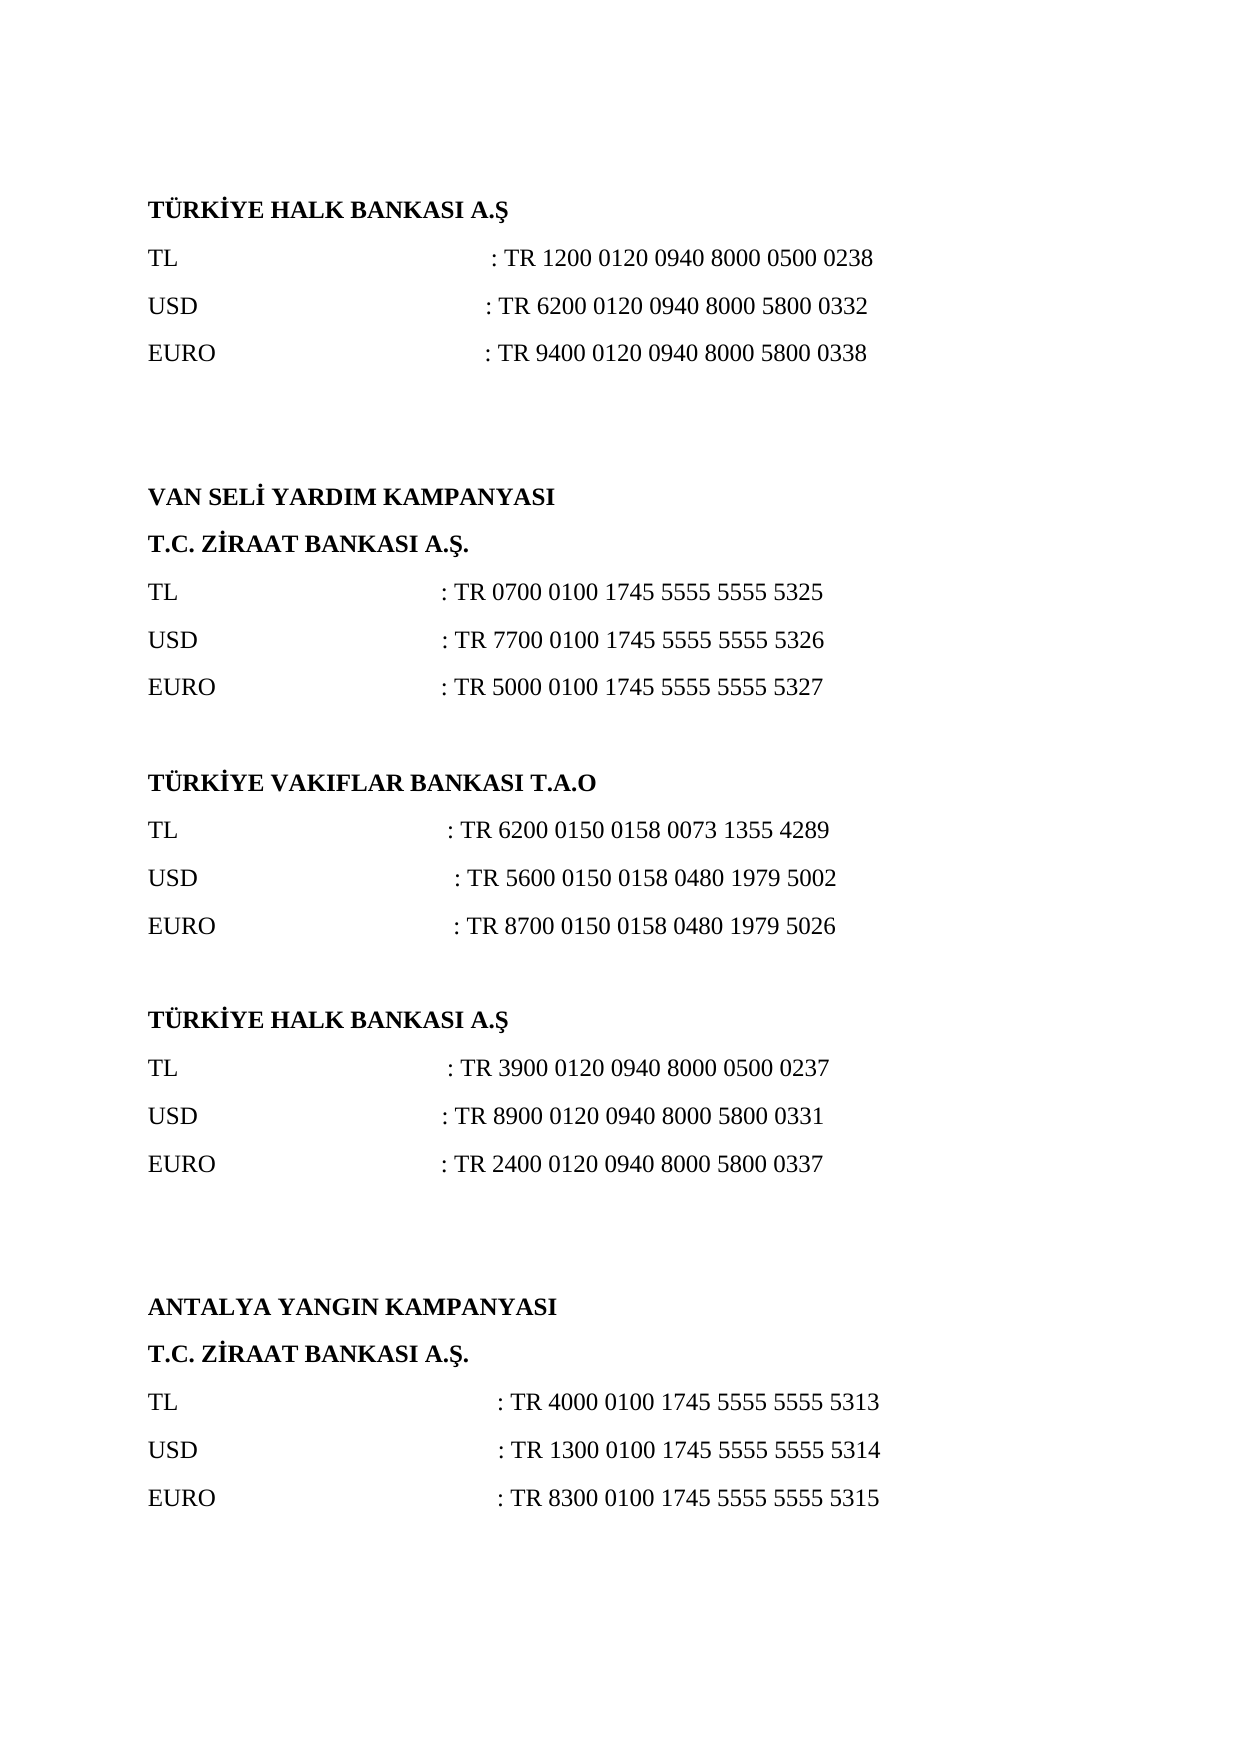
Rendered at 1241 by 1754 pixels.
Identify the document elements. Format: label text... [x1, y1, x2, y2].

text EURO : TR 2400 0120 0940 8000 5800 0337 [148, 1149, 1093, 1177]
text EURO : TR 9400 0120 0940 8000 5800 0338 [148, 338, 1093, 367]
text VAN SELİ YARDIM KAMPANYASI [148, 482, 1093, 510]
text USD : TR 5600 0150 0158 0480 1979 5002 [148, 863, 1093, 892]
text ANTALYA YANGIN KAMPANYASI [148, 1292, 1093, 1321]
text USD : TR 1300 0100 1745 5555 5555 5314 [148, 1435, 1093, 1464]
text TL : TR 0700 0100 1745 5555 5555 5325 [148, 577, 1093, 606]
text T.C. ZİRAAT BANKASI A.Ş. [148, 529, 1093, 558]
text TÜRKİYE VAKIFLAR BANKASI T.A.O [148, 768, 1093, 797]
text USD : TR 8900 0120 0940 8000 5800 0331 [148, 1101, 1093, 1130]
text TL : TR 6200 0150 0158 0073 1355 4289 [148, 816, 1093, 844]
text EURO : TR 5000 0100 1745 5555 5555 5327 [148, 672, 1093, 701]
text T.C. ZİRAAT BANKASI A.Ş. [148, 1339, 1093, 1368]
text TL : TR 1200 0120 0940 8000 0500 0238 [148, 243, 1093, 272]
text USD : TR 6200 0120 0940 8000 5800 0332 [148, 291, 1093, 319]
text EURO : TR 8300 0100 1745 5555 5555 5315 [148, 1483, 1093, 1511]
text TÜRKİYE HALK BANKASI A.Ş [148, 195, 1093, 224]
text TL : TR 3900 0120 0940 8000 0500 0237 [148, 1053, 1093, 1082]
text TÜRKİYE HALK BANKASI A.Ş [148, 1006, 1093, 1034]
text EURO : TR 8700 0150 0158 0480 1979 5026 [148, 911, 1093, 940]
text USD : TR 7700 0100 1745 5555 5555 5326 [148, 625, 1093, 653]
text TL : TR 4000 0100 1745 5555 5555 5313 [148, 1387, 1093, 1416]
